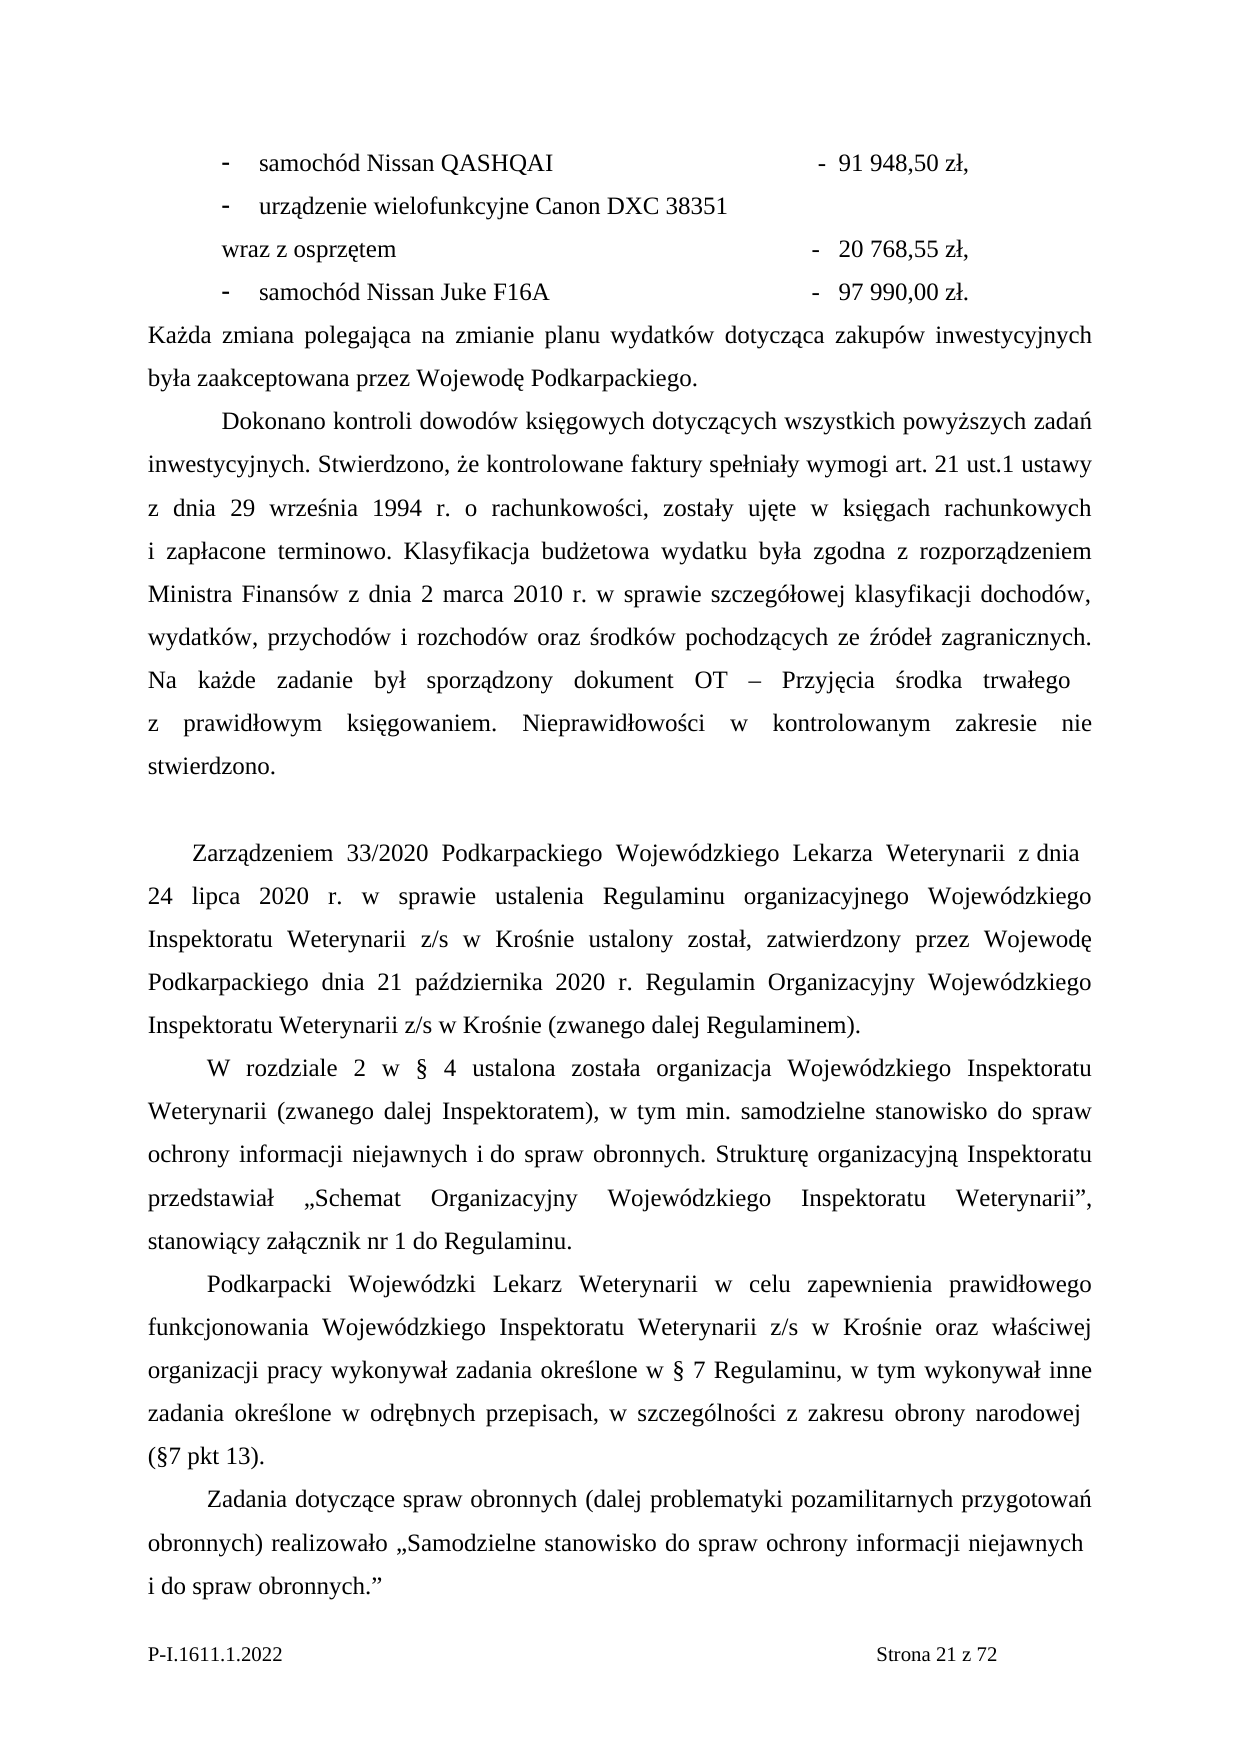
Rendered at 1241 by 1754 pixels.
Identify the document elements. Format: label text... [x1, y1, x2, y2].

text wraz z osprzętem - 20 768,55 zł, [148, 234, 1093, 263]
text Każda zmiana polegająca na zmianie planu wydatków dotycząca zakupów inwestycyjnych była zaakceptowana przez Wojewodę Podkarpackiego. [148, 320, 1093, 392]
text W rozdziale 2 w § 4 ustalona została organizacja Wojewódzkiego Inspektoratu Weterynarii (zwanego dalej Inspektoratem), w tym min. samodzielne stanowisko do spraw ochrony informacji niejawnych i do spraw obronnych. Strukturę organizacyjną Inspektoratu przedstawiał „Schemat Organizacyjny Wojewódzkiego Inspektoratu Weterynarii”, stanowiący załącznik nr 1 do Regulaminu. [148, 1053, 1093, 1254]
text Zadania dotyczące spraw obronnych (dalej problematyki pozamilitarnych przygotowań obronnych) realizowało „Samodzielne stanowisko do spraw ochrony informacji niejawnych i do spraw obronnych.” [148, 1484, 1093, 1599]
text Zarządzeniem 33/2020 Podkarpackiego Wojewódzkiego Lekarza Weterynarii z dnia 24 lipca 2020 r. w sprawie ustalenia Regulaminu organizacyjnego Wojewódzkiego Inspektoratu Weterynarii z/s w Krośnie ustalony został, zatwierdzony przez Wojewodę Podkarpackiego dnia 21 października 2020 r. Regulamin Organizacyjny Wojewódzkiego Inspektoratu Weterynarii z/s w Krośnie (zwanego dalej Regulaminem). [148, 838, 1093, 1039]
list samochód Nissan QASHQAI - 91 948,50 zł, [221, 148, 1093, 176]
list urządzenie wielofunkcyjne Canon DXC 38351 [221, 191, 1093, 219]
list samochód Nissan Juke F16A - 97 990,00 zł. [221, 277, 1093, 306]
text Podkarpacki Wojewódzki Lekarz Weterynarii w celu zapewnienia prawidłowego funkcjonowania Wojewódzkiego Inspektoratu Weterynarii z/s w Krośnie oraz właściwej organizacji pracy wykonywał zadania określone w § 7 Regulaminu, w tym wykonywał inne zadania określone w odrębnych przepisach, w szczególności z zakresu obrony narodowej (§7 pkt 13). [148, 1269, 1093, 1470]
text Dokonano kontroli dowodów księgowych dotyczących wszystkich powyższych zadań inwestycyjnych. Stwierdzono, że kontrolowane faktury spełniały wymogi art. 21 ust.1 ustawy z dnia 29 września 1994 r. o rachunkowości, zostały ujęte w księgach rachunkowych i zapłacone terminowo. Klasyfikacja budżetowa wydatku była zgodna z rozporządzeniem Ministra Finansów z dnia 2 marca 2010 r. w sprawie szczegółowej klasyfikacji dochodów, wydatków, przychodów i rozchodów oraz środków pochodzących ze źródeł zagranicznych. Na każde zadanie był sporządzony dokument OT – Przyjęcia środka trwałego z prawidłowym księgowaniem. Nieprawidłowości w kontrolowanym zakresie nie stwierdzono. [148, 406, 1093, 780]
